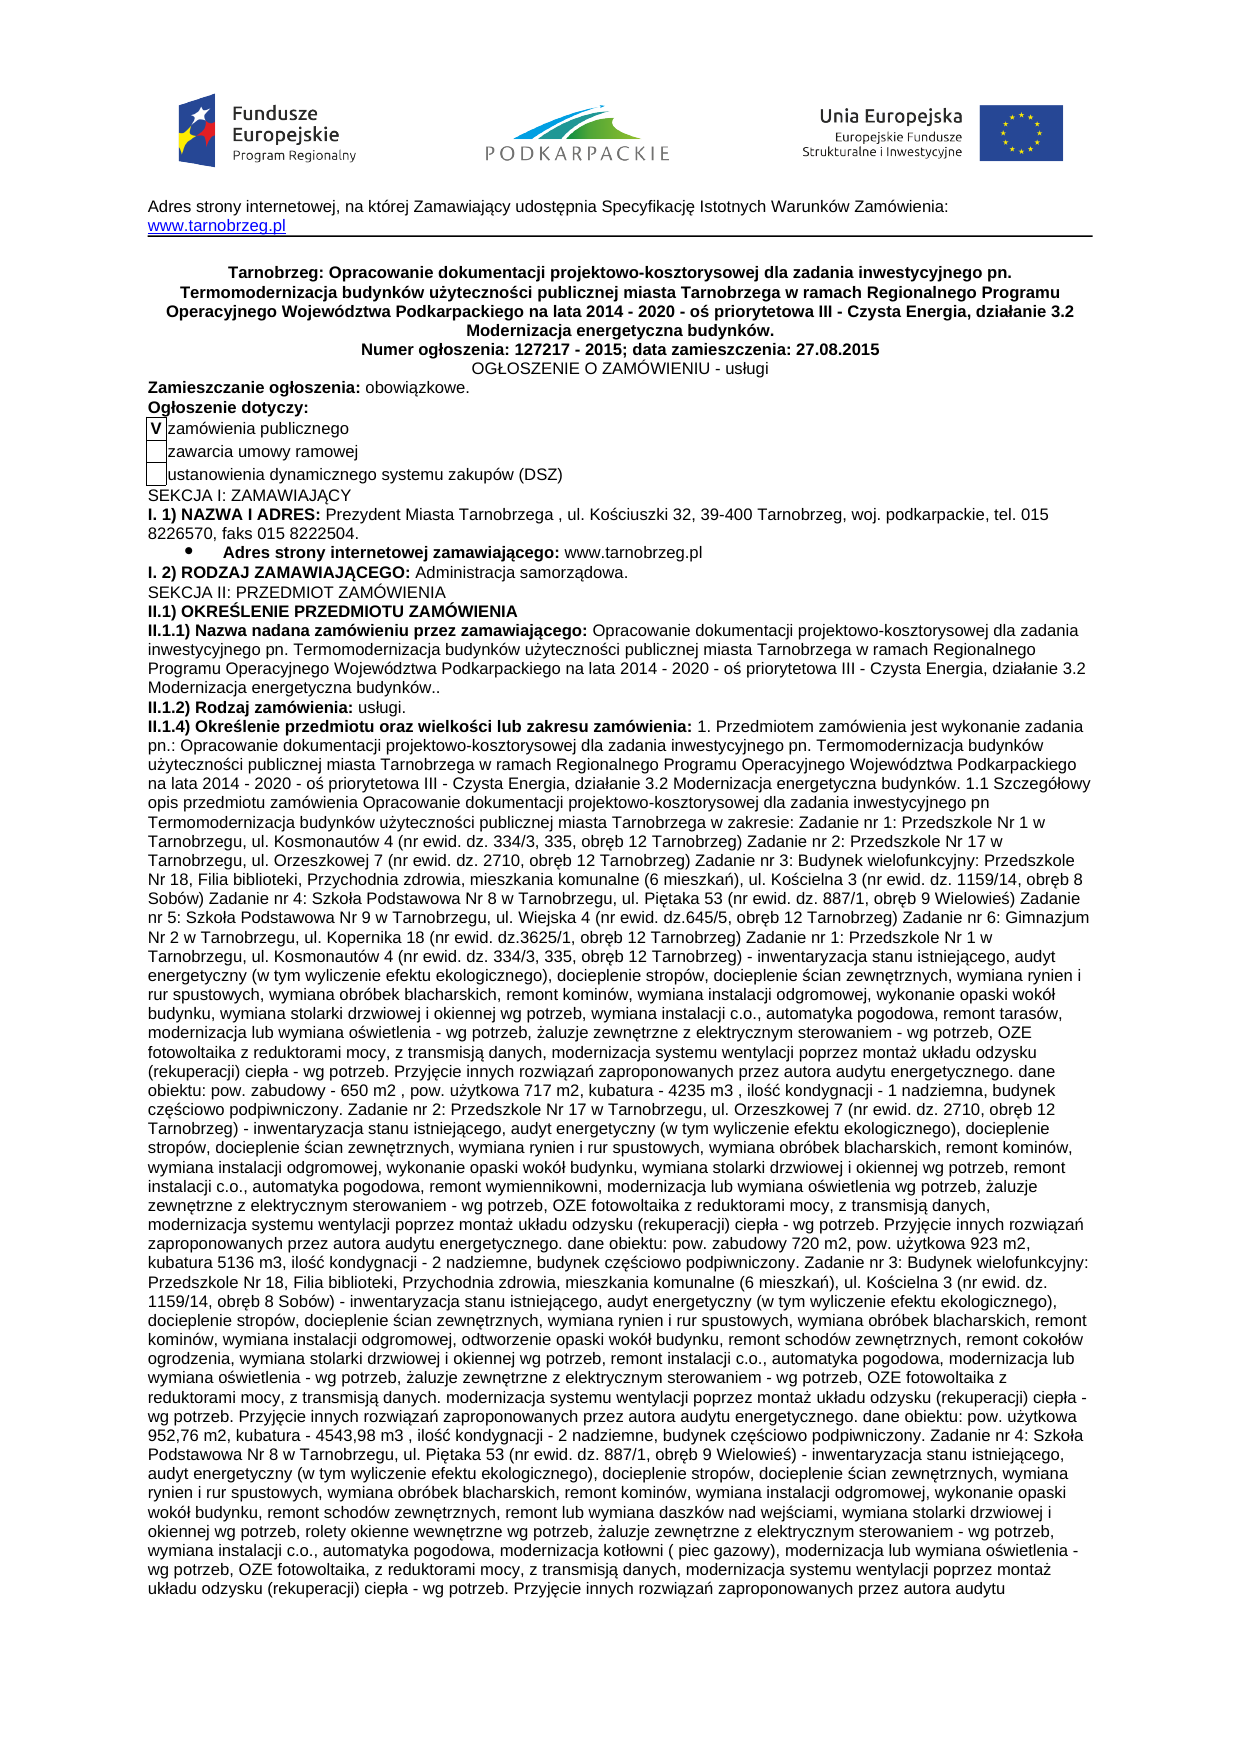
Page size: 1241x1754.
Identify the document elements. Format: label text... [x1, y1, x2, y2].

picture [147, 73, 1093, 197]
text Ogłoszenie dotyczy: [148, 397, 1093, 417]
text II.1) OKREŚLENIE PRZEDMIOTU ZAMÓWIENIA [148, 602, 1093, 621]
text II.1.1) Nazwa nadana zamówieniu przez zamawiającego: Opracowanie dokumentacji projektowo-kosztorysowej dla zadania inwestycyjnego pn. Termomodernizacja budynków użyteczności publicznej miasta Tarnobrzega w ramach Regionalnego Programu Operacyjnego Województwa Podkarpackiego na lata 2014 - 2020 - oś priorytetowa III - Czysta Energia, działanie 3.2 Modernizacja energetyczna budynków.. [148, 621, 1093, 697]
table_cell zawarcia umowy ramowej [167, 440, 569, 462]
text Tarnobrzeg: Opracowanie dokumentacji projektowo-kosztorysowej dla zadania inwestycyjnego pn. Termomodernizacja budynków użyteczności publicznej miasta Tarnobrzega w ramach Regionalnego Programu Operacyjnego Województwa Podkarpackiego na lata 2014 - 2020 - oś priorytetowa III - Czysta Energia, działanie 3.2 Modernizacja energetyczna budynków. Numer ogłoszenia: 127217 - 2015; data zamieszczenia: 27.08.2015 OGŁOSZENIE O ZAMÓWIENIU - usługi [148, 263, 1093, 378]
table_header V [147, 418, 166, 439]
table_cell [147, 441, 166, 462]
text II.1.2) Rodzaj zamówienia: usługi. [148, 697, 1093, 717]
list Adres strony internetowej zamawiającego: www.tarnobrzeg.pl [185, 543, 1093, 563]
text Zamieszczanie ogłoszenia: obowiązkowe. [148, 378, 1093, 397]
text I. 1) NAZWA I ADRES: Prezydent Miasta Tarnobrzega , ul. Kościuszki 32, 39-400 Tarnobrzeg, woj. podkarpackie, tel. 015 8226570, faks 015 8222504. [148, 505, 1093, 543]
text SEKCJA I: ZAMAWIAJĄCY [148, 486, 1093, 505]
text Adres strony internetowej, na której Zamawiający udostępnia Specyfikację Istotnych Warunków Zamówienia: [148, 197, 1093, 216]
text I. 2) RODZAJ ZAMAWIAJĄCEGO: Administracja samorządowa. [148, 563, 1093, 582]
text www.tarnobrzeg.pl [148, 216, 1093, 235]
table_cell ustanowienia dynamicznego systemu zakupów (DSZ) [167, 462, 569, 485]
text SEKCJA II: PRZEDMIOT ZAMÓWIENIA [148, 582, 1093, 602]
table_cell [147, 463, 166, 485]
table_header zamówienia publicznego [167, 417, 569, 439]
